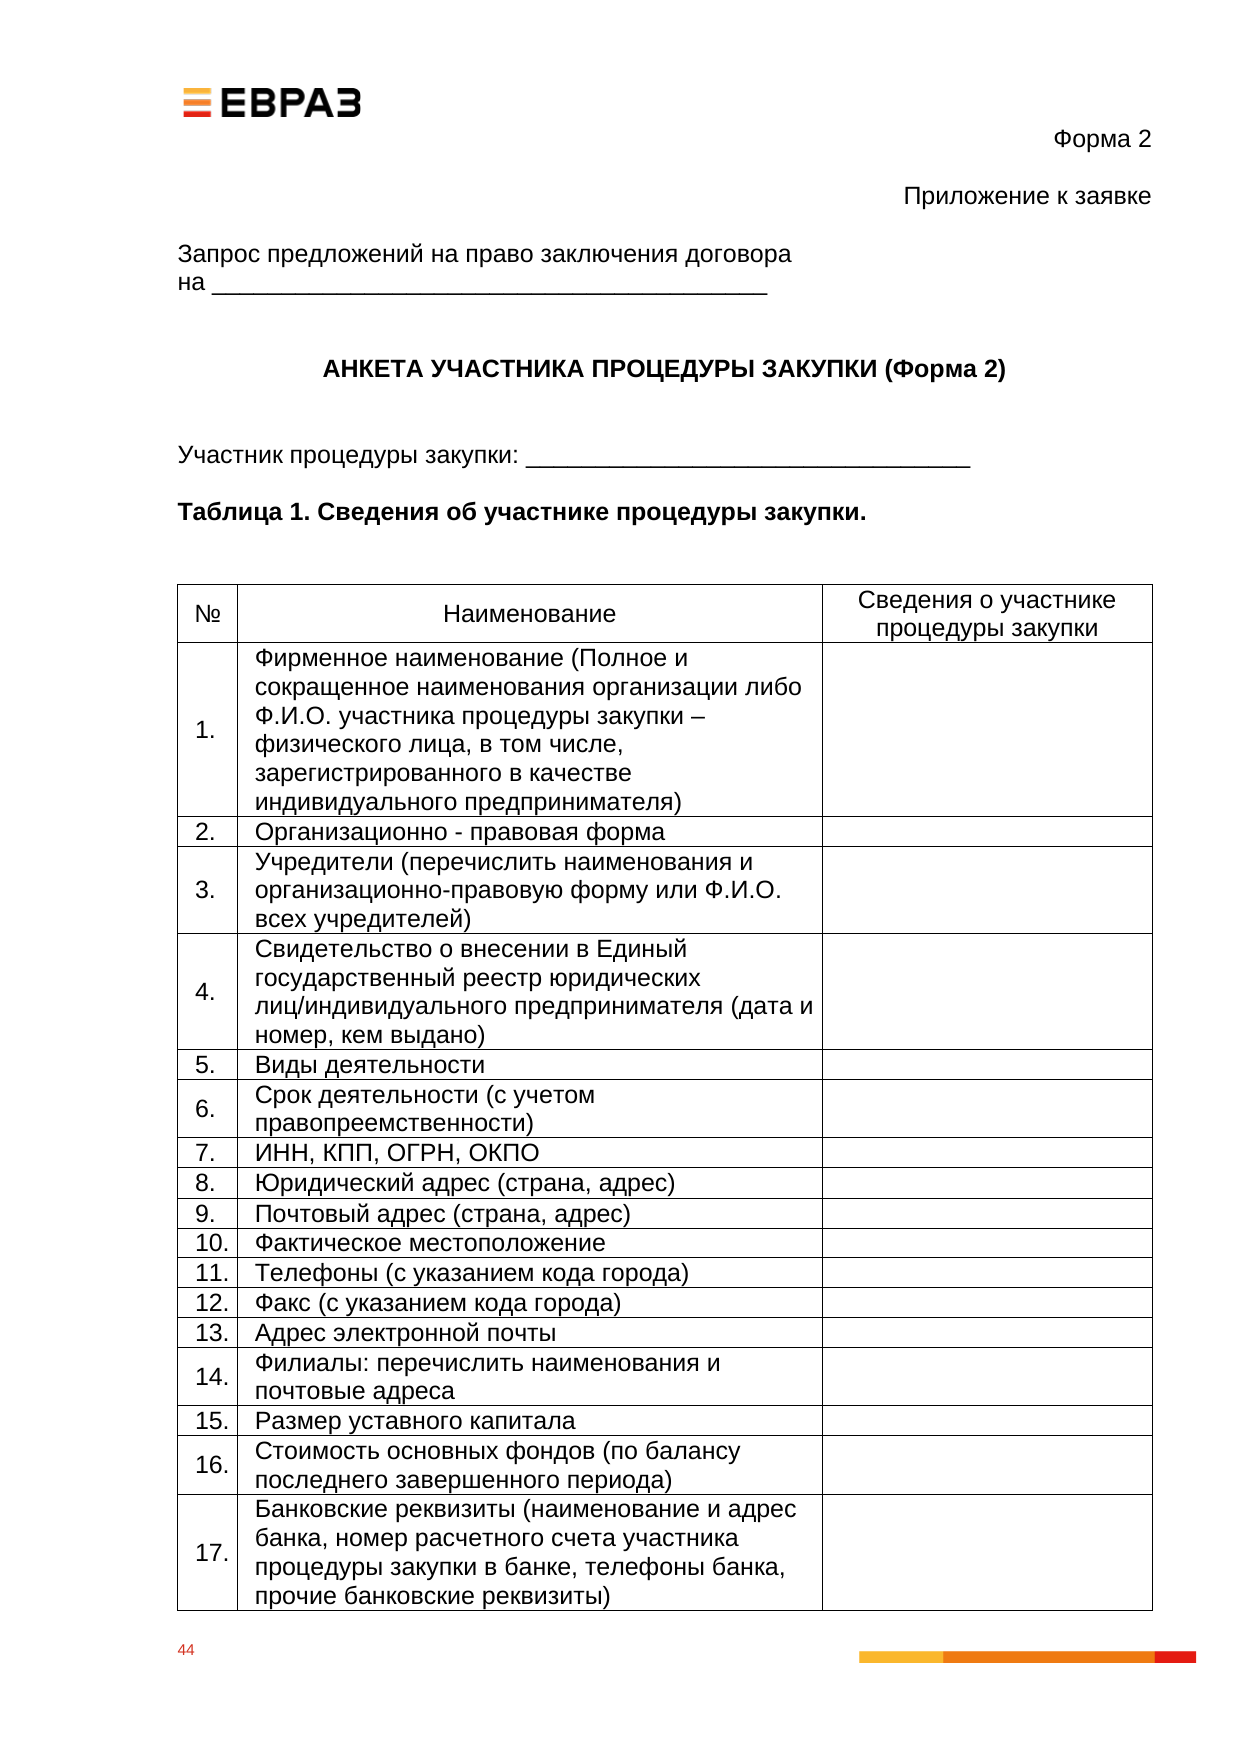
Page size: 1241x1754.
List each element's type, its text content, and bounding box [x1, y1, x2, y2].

table_cell Банковские реквизиты (наименование и адрес банка, номер расчетного счета участника процедуры закупки в банке, телефоны банка, прочие банковские реквизиты) [238, 1495, 822, 1609]
table_cell [823, 1168, 1152, 1198]
table_cell Фактическое местоположение [238, 1229, 822, 1257]
text Форма 2 [177, 124, 1152, 152]
table_cell [823, 1050, 1152, 1079]
table_cell [823, 847, 1152, 933]
table_cell [178, 817, 237, 846]
table_header № [178, 585, 237, 642]
table_cell Адрес электронной почты [238, 1318, 822, 1347]
table_header Сведения о участнике процедуры закупки [823, 585, 1152, 642]
table_cell [178, 1258, 237, 1287]
table_cell Учредители (перечислить наименования и организационно-правовую форму или Ф.И.О. всех учредителей) [238, 847, 822, 933]
table_cell [178, 643, 237, 816]
table_cell [823, 1495, 1152, 1609]
table_cell Телефоны (с указанием кода города) [238, 1258, 822, 1287]
picture [183, 88, 361, 117]
table_cell [823, 1406, 1152, 1435]
table_cell Срок деятельности (с учетом правопреемственности) [238, 1080, 822, 1137]
table_cell [823, 1258, 1152, 1287]
text Участник процедуры закупки: ________________________________ [177, 440, 1152, 469]
table_cell Свидетельство о внесении в Единый государственный реестр юридических лиц/индивидуального предпринимателя (дата и номер, кем выдано) [238, 934, 822, 1049]
table_cell [178, 847, 237, 933]
table_cell [823, 1348, 1152, 1405]
table_cell Почтовый адрес (страна, адрес) [238, 1199, 822, 1227]
table_cell Юридический адрес (страна, адрес) [238, 1168, 822, 1198]
table_cell [178, 1318, 237, 1347]
table_cell [178, 1406, 237, 1435]
table_cell [823, 1199, 1152, 1227]
table_cell Виды деятельности [238, 1050, 822, 1079]
table_cell [823, 1436, 1152, 1493]
table_cell [823, 934, 1152, 1049]
table_cell [178, 1348, 237, 1405]
table_cell [178, 934, 237, 1049]
table_cell [178, 1168, 237, 1198]
table_cell Фирменное наименование (Полное и сокращенное наименования организации либо Ф.И.О. участника процедуры закупки – физического лица, в том числе, зарегистрированного в качестве индивидуального предпринимателя) [238, 643, 822, 816]
text Приложение к заявке [723, 181, 1152, 210]
table_cell [178, 1050, 237, 1079]
table_cell Факс (с указанием кода города) [238, 1288, 822, 1317]
table_cell [178, 1495, 237, 1609]
table_cell Организационно - правовая форма [238, 817, 822, 846]
table_cell [178, 1229, 237, 1257]
table_cell [178, 1138, 237, 1167]
table_header Наименование [238, 585, 822, 642]
table_cell [823, 1138, 1152, 1167]
table_cell [823, 1229, 1152, 1257]
table_cell [178, 1288, 237, 1317]
table_cell [823, 817, 1152, 846]
table_cell ИНН, КПП, ОГРН, ОКПО [238, 1138, 822, 1167]
table_cell [823, 1080, 1152, 1137]
table_cell Размер уставного капитала [238, 1406, 822, 1435]
picture [857, 1650, 1197, 1663]
table_cell [823, 643, 1152, 816]
text АНКЕТА УЧАСТНИКА ПРОЦЕДУРЫ ЗАКУПКИ (Форма 2) [177, 354, 1152, 382]
text Запрос предложений на право заключения договора на ________________________________________ [177, 239, 1152, 296]
table_cell [823, 1288, 1152, 1317]
table_cell Филиалы: перечислить наименования и почтовые адреса [238, 1348, 822, 1405]
text Таблица 1. Сведения об участнике процедуры закупки. [177, 497, 1152, 526]
table_cell [178, 1080, 237, 1137]
table_cell [178, 1199, 237, 1227]
table_cell [178, 1436, 237, 1493]
table_cell [823, 1318, 1152, 1347]
table_cell Стоимость основных фондов (по балансу последнего завершенного периода) [238, 1436, 822, 1493]
